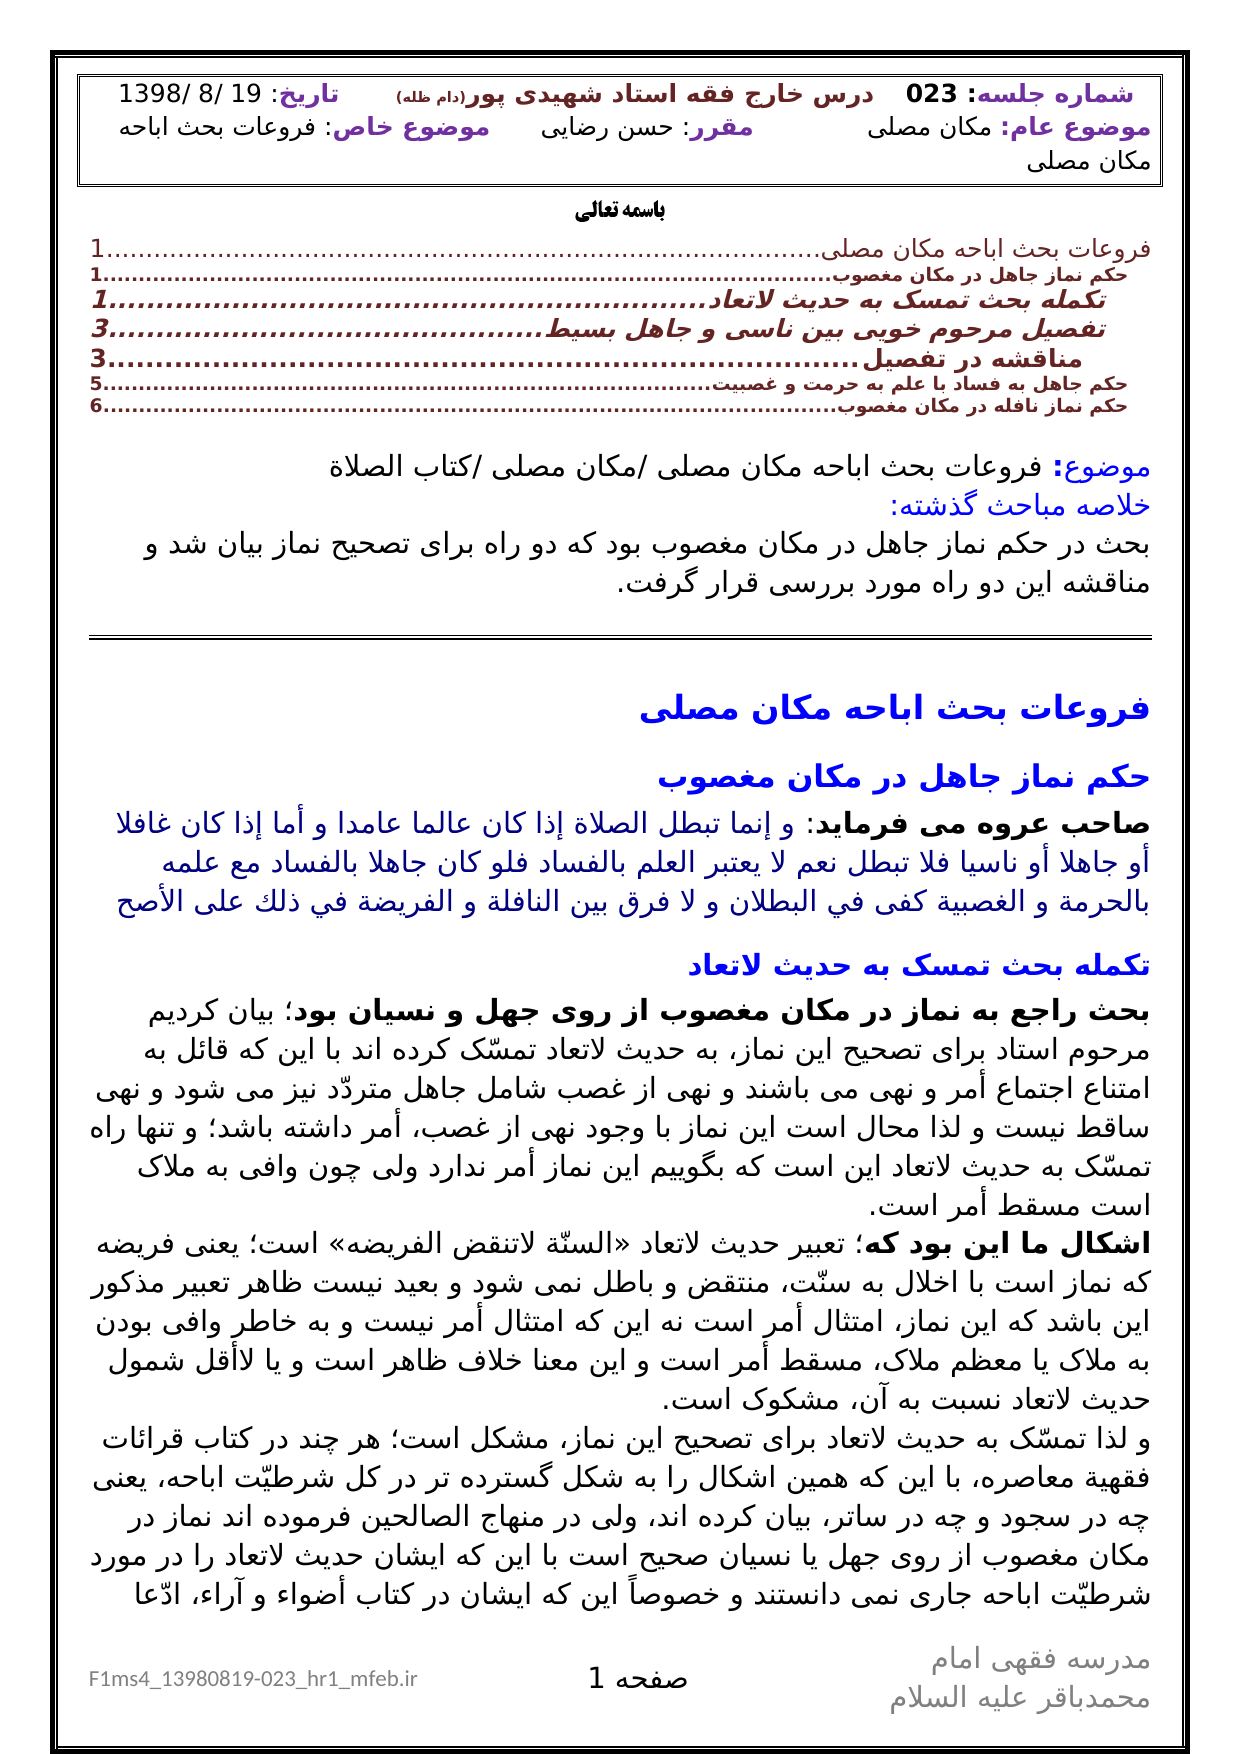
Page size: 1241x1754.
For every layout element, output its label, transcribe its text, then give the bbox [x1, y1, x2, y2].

text بحث در حکم نماز جاهل در مکان مغصوب بود که دو راه برای تصحیح نماز بیان شد و مناقشه این دو راه مورد بررسی قرار گرفت. [89, 527, 1152, 600]
text حکم جاهل به فساد با علم به حرمت و غصبیت 5 [89, 373, 1128, 395]
picture [560, 190, 680, 231]
text حکم نماز نافله در مکان مغصوب 6 [89, 395, 1128, 417]
text بحث راجع به نماز در مکان مغصوب از روی جهل و نسیان بود؛ بیان کردیم مرحوم استاد برای تصحیح این نماز، به حدیث لاتعاد تمسّک کرده اند با این که قائل به امتناع اجتماع أمر و نهی می باشند و نهی از غصب شامل جاهل متردّد نیز می شود و نهی ساقط نیست و لذا محال است این نماز با وجود نهی از غصب، أمر داشته باشد؛ و تنها راه تمسّک به حدیث لاتعاد این است که بگوییم این نماز أمر ندارد ولی چون وافی به ملاک است مسقط أمر است. [89, 993, 1152, 1222]
text صاحب عروه می فرماید: و إنما تبطل الصلاة إذا كان عالما عامدا و أما إذا كان غافلا أو جاهلا أو ناسيا فلا تبطل نعم لا يعتبر العلم بالفساد فلو كان جاهلا بالفساد مع علمه بالحرمة و الغصبية كفى في البطلان و لا فرق بين النافلة و الفريضة في ذلك على الأصح‌ [89, 806, 1152, 918]
text فروعات بحث اباحه مکان مصلی 1 [89, 234, 1152, 263]
text حکم نماز جاهل در مکان مغصوب 1 [89, 263, 1128, 285]
text اشکال ما این بود که؛ تعبیر حدیث لاتعاد «السنّة لاتنقض الفریضه» است؛ یعنی فریضه که نماز است با اخلال به سنّت، منتقض و باطل نمی شود و بعید نیست ظاهر تعبیر مذکور این باشد که این نماز، امتثال أمر است نه این که امتثال أمر نیست و به خاطر وافی بودن به ملاک یا معظم ملاک، مسقط أمر است و این معنا خلاف ظاهر است و یا لاأقل شمول حدیث لاتعاد نسبت به آن، مشکوک است. [89, 1227, 1152, 1417]
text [89, 1422, 1152, 1611]
text موضوع: فروعات بحث اباحه مکان مصلی /مکان مصلی /کتاب الصلاة [89, 449, 1152, 483]
text تکمله بحث تمسک به حدیث لاتعاد 1 [89, 285, 1106, 314]
text خلاصه مباحث گذشته: [89, 488, 1152, 522]
text تفصیل مرحوم خویی بین ناسی و جاهل بسیط 3 [89, 314, 1106, 344]
text مناقشه در تفصیل 3 [89, 344, 1083, 373]
subtitle فروعات بحث اباحه مکان مصلی [89, 688, 1152, 727]
subtitle حکم نماز جاهل در مکان مغصوب [89, 758, 1152, 794]
subtitle تکمله بحث تمسک به حدیث لاتعاد [89, 948, 1152, 982]
